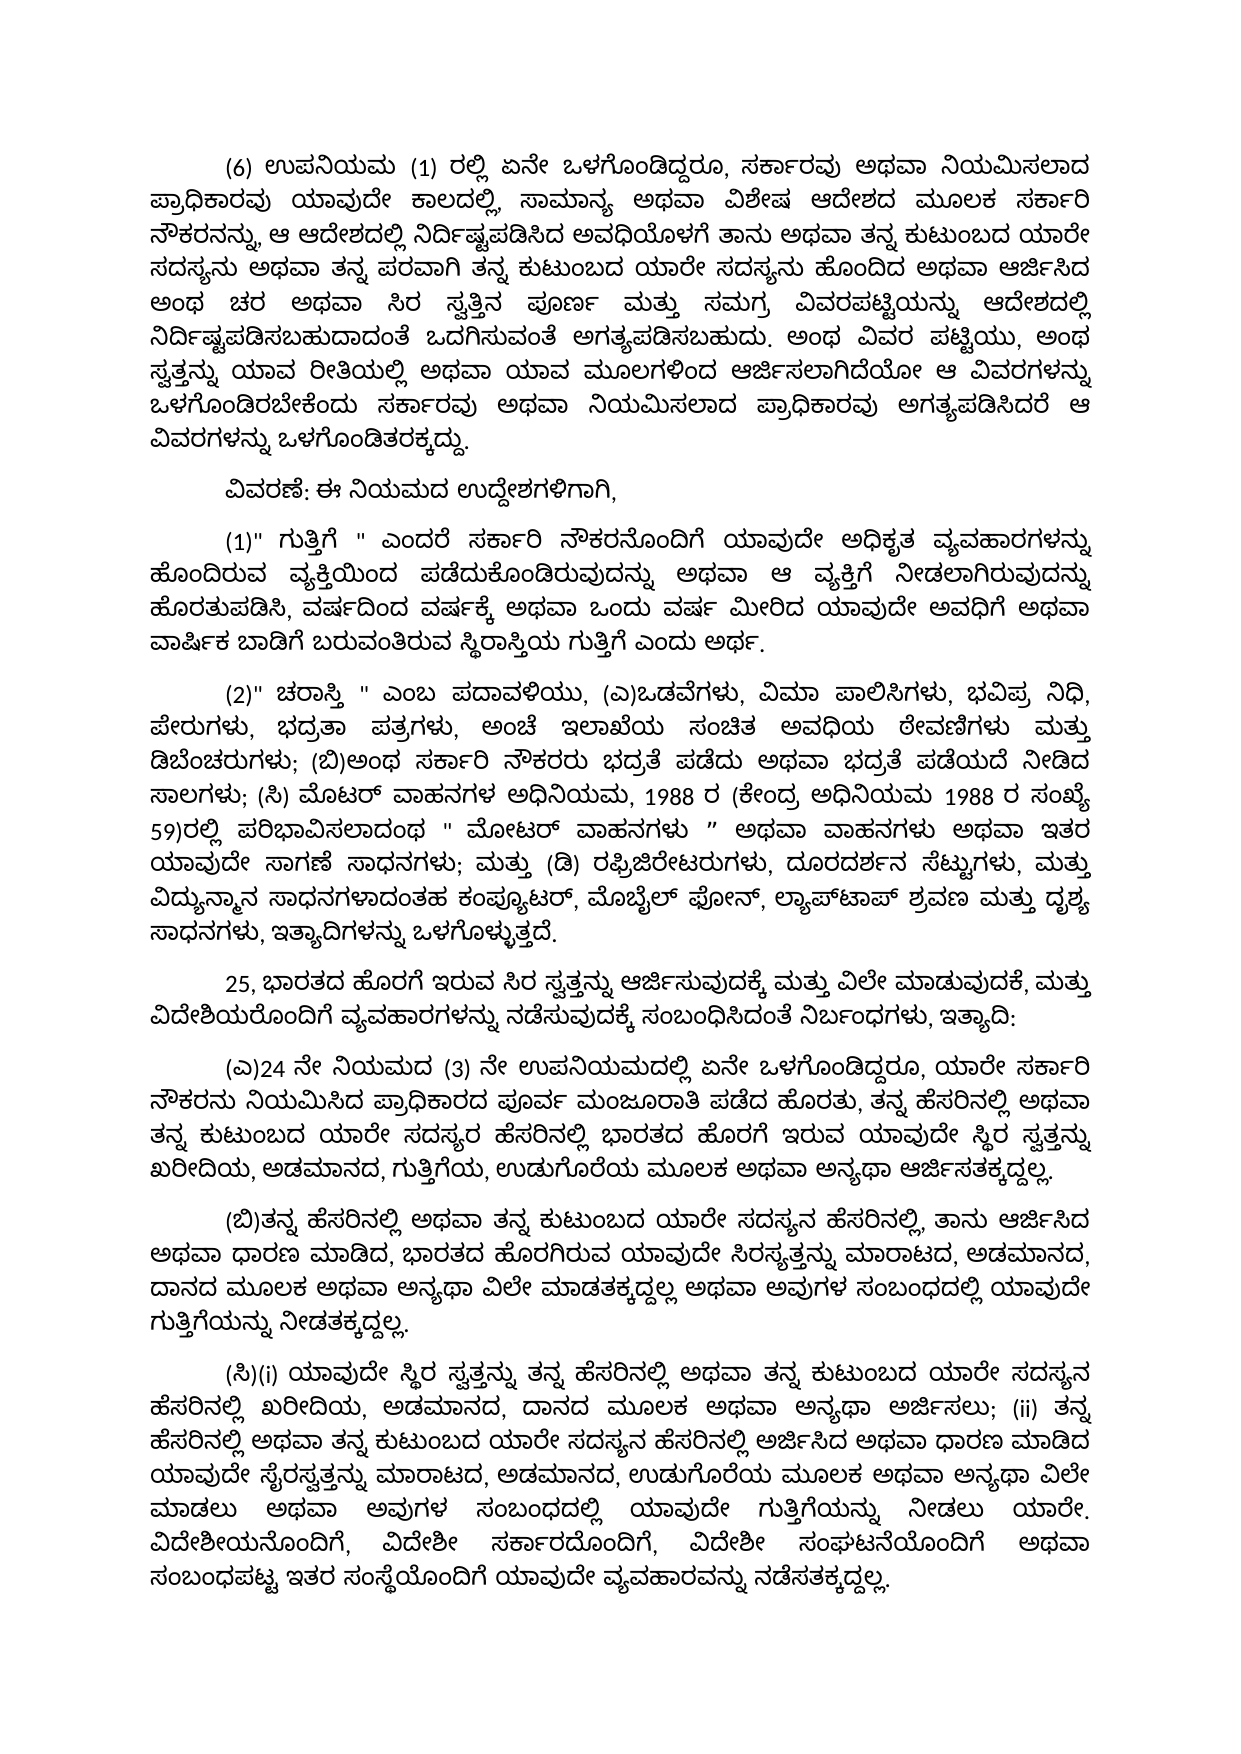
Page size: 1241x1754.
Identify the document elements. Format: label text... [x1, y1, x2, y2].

text 25, ಭಾರತದ ಹೊರಗೆ ಇರುವ ಸಿರ ಸ್ವತ್ತನ್ನು ಆರ್ಜಿಸುವುದಕ್ಕೆ ಮತ್ತು ವಿಲೇ ಮಾಡುವುದಕೆ, ಮತ್ತು ವಿದೇಶಿಯರೊಂದಿಗೆ ವ್ಯವಹಾರಗಳನ್ನು ನಡೆಸುವುದಕ್ಕೆ ಸಂಬಂಧಿಸಿದಂತೆ ನಿರ್ಬಂಧಗಳು, ಇತ್ಯಾದಿ: [150, 966, 1090, 1034]
text ವಿವರಣೆ: ಈ ನಿಯಮದ ಉದ್ದೇಶಗಳಿಗಾಗಿ, [150, 473, 1090, 507]
text (ಎ)24 ನೇ ನಿಯಮದ (3) ನೇ ಉಪನಿಯಮದಲ್ಲಿ ಏನೇ ಒಳಗೊಂಡಿದ್ದರೂ, ಯಾರೇ ಸರ್ಕಾರಿ ನೌಕರನು ನಿಯಮಿಸಿದ ಪ್ರಾಧಿಕಾರದ ಪೂರ್ವ ಮಂಜೂರಾತಿ ಪಡೆದ ಹೊರತು, ತನ್ನ ಹೆಸರಿನಲ್ಲಿ ಅಥವಾ ತನ್ನ ಕುಟುಂಬದ ಯಾರೇ ಸದಸ್ಯರ ಹೆಸರಿನಲ್ಲಿ ಭಾರತದ ಹೊರಗೆ ಇರುವ ಯಾವುದೇ ಸ್ಥಿರ ಸ್ವತ್ತನ್ನು ಖರೀದಿಯ, ಅಡಮಾನದ, ಗುತ್ತಿಗೆಯ, ಉಡುಗೊರೆಯ ಮೂಲಕ ಅಥವಾ ಅನ್ಯಥಾ ಆರ್ಜಿಸತಕ್ಕದ್ದಲ್ಲ. [150, 1051, 1090, 1187]
text (ಸಿ)(i) ಯಾವುದೇ ಸ್ಥಿರ ಸ್ವತ್ತನ್ನು ತನ್ನ ಹೆಸರಿನಲ್ಲಿ ಅಥವಾ ತನ್ನ ಕುಟುಂಬದ ಯಾರೇ ಸದಸ್ಯನ ಹೆಸರಿನಲ್ಲಿ ಖರೀದಿಯ, ಅಡಮಾನದ, ದಾನದ ಮೂಲಕ ಅಥವಾ ಅನ್ಯಥಾ ಅರ್ಜಿಸಲು; (ii) ತನ್ನ ಹೆಸರಿನಲ್ಲಿ ಅಥವಾ ತನ್ನ ಕುಟುಂಬದ ಯಾರೇ ಸದಸ್ಯನ ಹೆಸರಿನಲ್ಲಿ ಅರ್ಜಿಸಿದ ಅಥವಾ ಧಾರಣ ಮಾಡಿದ ಯಾವುದೇ ಸೈರಸ್ವತ್ತನ್ನು ಮಾರಾಟದ, ಅಡಮಾನದ, ಉಡುಗೊರೆಯ ಮೂಲಕ ಅಥವಾ ಅನ್ಯಥಾ ವಿಲೇ ಮಾಡಲು ಅಥವಾ ಅವುಗಳ ಸಂಬಂಧದಲ್ಲಿ ಯಾವುದೇ ಗುತ್ತಿಗೆಯನ್ನು ನೀಡಲು ಯಾರೇ. ವಿದೇಶೀಯನೊಂದಿಗೆ, ವಿದೇಶೀ ಸರ್ಕಾರದೊಂದಿಗೆ, ವಿದೇಶೀ ಸಂಘಟನೆಯೊಂದಿಗೆ ಅಥವಾ ಸಂಬಂಧಪಟ್ಟ ಇತರ ಸಂಸ್ಥೆಯೊಂದಿಗೆ ಯಾವುದೇ ವ್ಯವಹಾರವನ್ನು ನಡೆಸತಕ್ಕದ್ದಲ್ಲ. [150, 1357, 1090, 1595]
text (1)" ಗುತ್ತಿಗೆ " ಎಂದರೆ ಸರ್ಕಾರಿ ನೌಕರನೊಂದಿಗೆ ಯಾವುದೇ ಅಧಿಕೃತ ವ್ಯವಹಾರಗಳನ್ನು ಹೊಂದಿರುವ ವ್ಯಕ್ತಿಯಿಂದ ಪಡೆದುಕೊಂಡಿರುವುದನ್ನು ಅಥವಾ ಆ ವ್ಯಕ್ತಿಗೆ ನೀಡಲಾಗಿರುವುದನ್ನು ಹೊರತುಪಡಿಸಿ, ವರ್ಷದಿಂದ ವರ್ಷಕ್ಕೆ ಅಥವಾ ಒಂದು ವರ್ಷ ಮೀರಿದ ಯಾವುದೇ ಅವಧಿಗೆ ಅಥವಾ ವಾರ್ಷಿಕ ಬಾಡಿಗೆ ಬರುವಂತಿರುವ ಸ್ಥಿರಾಸ್ತಿಯ ಗುತ್ತಿಗೆ ಎಂದು ಅರ್ಥ. [150, 524, 1090, 660]
text (ಬಿ)ತನ್ನ ಹೆಸರಿನಲ್ಲಿ ಅಥವಾ ತನ್ನ ಕುಟುಂಬದ ಯಾರೇ ಸದಸ್ಯನ ಹೆಸರಿನಲ್ಲಿ, ತಾನು ಆರ್ಜಿಸಿದ ಅಥವಾ ಧಾರಣ ಮಾಡಿದ, ಭಾರತದ ಹೊರಗಿರುವ ಯಾವುದೇ ಸಿರಸ್ಯತ್ತನ್ನು ಮಾರಾಟದ, ಅಡಮಾನದ, ದಾನದ ಮೂಲಕ ಅಥವಾ ಅನ್ಯಥಾ ವಿಲೇ ಮಾಡತಕ್ಕದ್ದಲ್ಲ ಅಥವಾ ಅವುಗಳ ಸಂಬಂಧದಲ್ಲಿ ಯಾವುದೇ ಗುತ್ತಿಗೆಯನ್ನು ನೀಡತಕ್ಕದ್ದಲ್ಲ. [150, 1204, 1090, 1340]
text (6) ಉಪನಿಯಮ (1) ರಲ್ಲಿ ಏನೇ ಒಳಗೊಂಡಿದ್ದರೂ, ಸರ್ಕಾರವು ಅಥವಾ ನಿಯಮಿಸಲಾದ ಪ್ರಾಧಿಕಾರವು ಯಾವುದೇ ಕಾಲದಲ್ಲಿ, ಸಾಮಾನ್ಯ ಅಥವಾ ವಿಶೇಷ ಆದೇಶದ ಮೂಲಕ ಸರ್ಕಾರಿ ನೌಕರನನ್ನು, ಆ ಆದೇಶದಲ್ಲಿ ನಿರ್ದಿಷ್ಟಪಡಿಸಿದ ಅವಧಿಯೊಳಗೆ ತಾನು ಅಥವಾ ತನ್ನ ಕುಟುಂಬದ ಯಾರೇ ಸದಸ್ಯನು ಅಥವಾ ತನ್ನ ಪರವಾಗಿ ತನ್ನ ಕುಟುಂಬದ ಯಾರೇ ಸದಸ್ಯನು ಹೊಂದಿದ ಅಥವಾ ಆರ್ಜಿಸಿದ ಅಂಥ ಚರ ಅಥವಾ ಸಿರ ಸ್ವತ್ತಿನ ಪೂರ್ಣ ಮತ್ತು ಸಮಗ್ರ ವಿವರಪಟ್ಟಿಯನ್ನು ಆದೇಶದಲ್ಲಿ ನಿರ್ದಿಷ್ಟಪಡಿಸಬಹುದಾದಂತೆ ಒದಗಿಸುವಂತೆ ಅಗತ್ಯಪಡಿಸಬಹುದು. ಅಂಥ ವಿವರ ಪಟ್ಟಿಯು, ಅಂಥ ಸ್ವತ್ತನ್ನು ಯಾವ ರೀತಿಯಲ್ಲಿ ಅಥವಾ ಯಾವ ಮೂಲಗಳಿಂದ ಆರ್ಜಿಸಲಾಗಿದೆಯೋ ಆ ವಿವರಗಳನ್ನು ಒಳಗೊಂಡಿರಬೇಕೆಂದು ಸರ್ಕಾರವು ಅಥವಾ ನಿಯಮಿಸಲಾದ ಪ್ರಾಧಿಕಾರವು ಅಗತ್ಯಪಡಿಸಿದರೆ ಆ ವಿವರಗಳನ್ನು ಒಳಗೊಂಡಿತರಕ್ಕದ್ದು. [150, 150, 1090, 457]
text (2)" ಚರಾಸ್ತಿ " ಎಂಬ ಪದಾವಳಿಯು, (ಎ)ಒಡವೆಗಳು, ವಿಮಾ ಪಾಲಿಸಿಗಳು, ಭವಿಪ್ರ ನಿಧಿ, ಪೇರುಗಳು, ಭದ್ರತಾ ಪತ್ರಗಳು, ಅಂಚೆ ಇಲಾಖೆಯ ಸಂಚಿತ ಅವಧಿಯ ಠೇವಣಿಗಳು ಮತ್ತು ಡಿಬೆಂಚರುಗಳು; (ಬಿ)ಅಂಥ ಸರ್ಕಾರಿ ನೌಕರರು ಭದ್ರತೆ ಪಡೆದು ಅಥವಾ ಭದ್ರತೆ ಪಡೆಯದೆ ನೀಡಿದ ಸಾಲಗಳು; (ಸಿ) ಮೊಟರ್ ವಾಹನಗಳ ಅಧಿನಿಯಮ, 1988 ರ (ಕೇಂದ್ರ ಅಧಿನಿಯಮ 1988 ರ ಸಂಖ್ಯೆ 59)ರಲ್ಲಿ ಪರಿಭಾವಿಸಲಾದಂಥ " ಮೋಟರ್ ವಾಹನಗಳು ” ಅಥವಾ ವಾಹನಗಳು ಅಥವಾ ಇತರ ಯಾವುದೇ ಸಾಗಣೆ ಸಾಧನಗಳು; ಮತ್ತು (ಡಿ) ರಫ್ರಿಜಿರೇಟರುಗಳು, ದೂರದರ್ಶನ ಸೆಟ್ಟುಗಳು, ಮತ್ತು ವಿದ್ಯುನ್ಮಾನ ಸಾಧನಗಳಾದಂತಹ ಕಂಪ್ಯೂಟರ್, ಮೊಬೈಲ್ ಫೋನ್, ಲ್ಯಾಪ್‌ಟಾಪ್ ಶ್ರವಣ ಮತ್ತು ದೃಶ್ಯ ಸಾಧನಗಳು, ಇತ್ಯಾದಿಗಳನ್ನು ಒಳಗೊಳ್ಳುತ್ತದೆ. [150, 677, 1090, 949]
